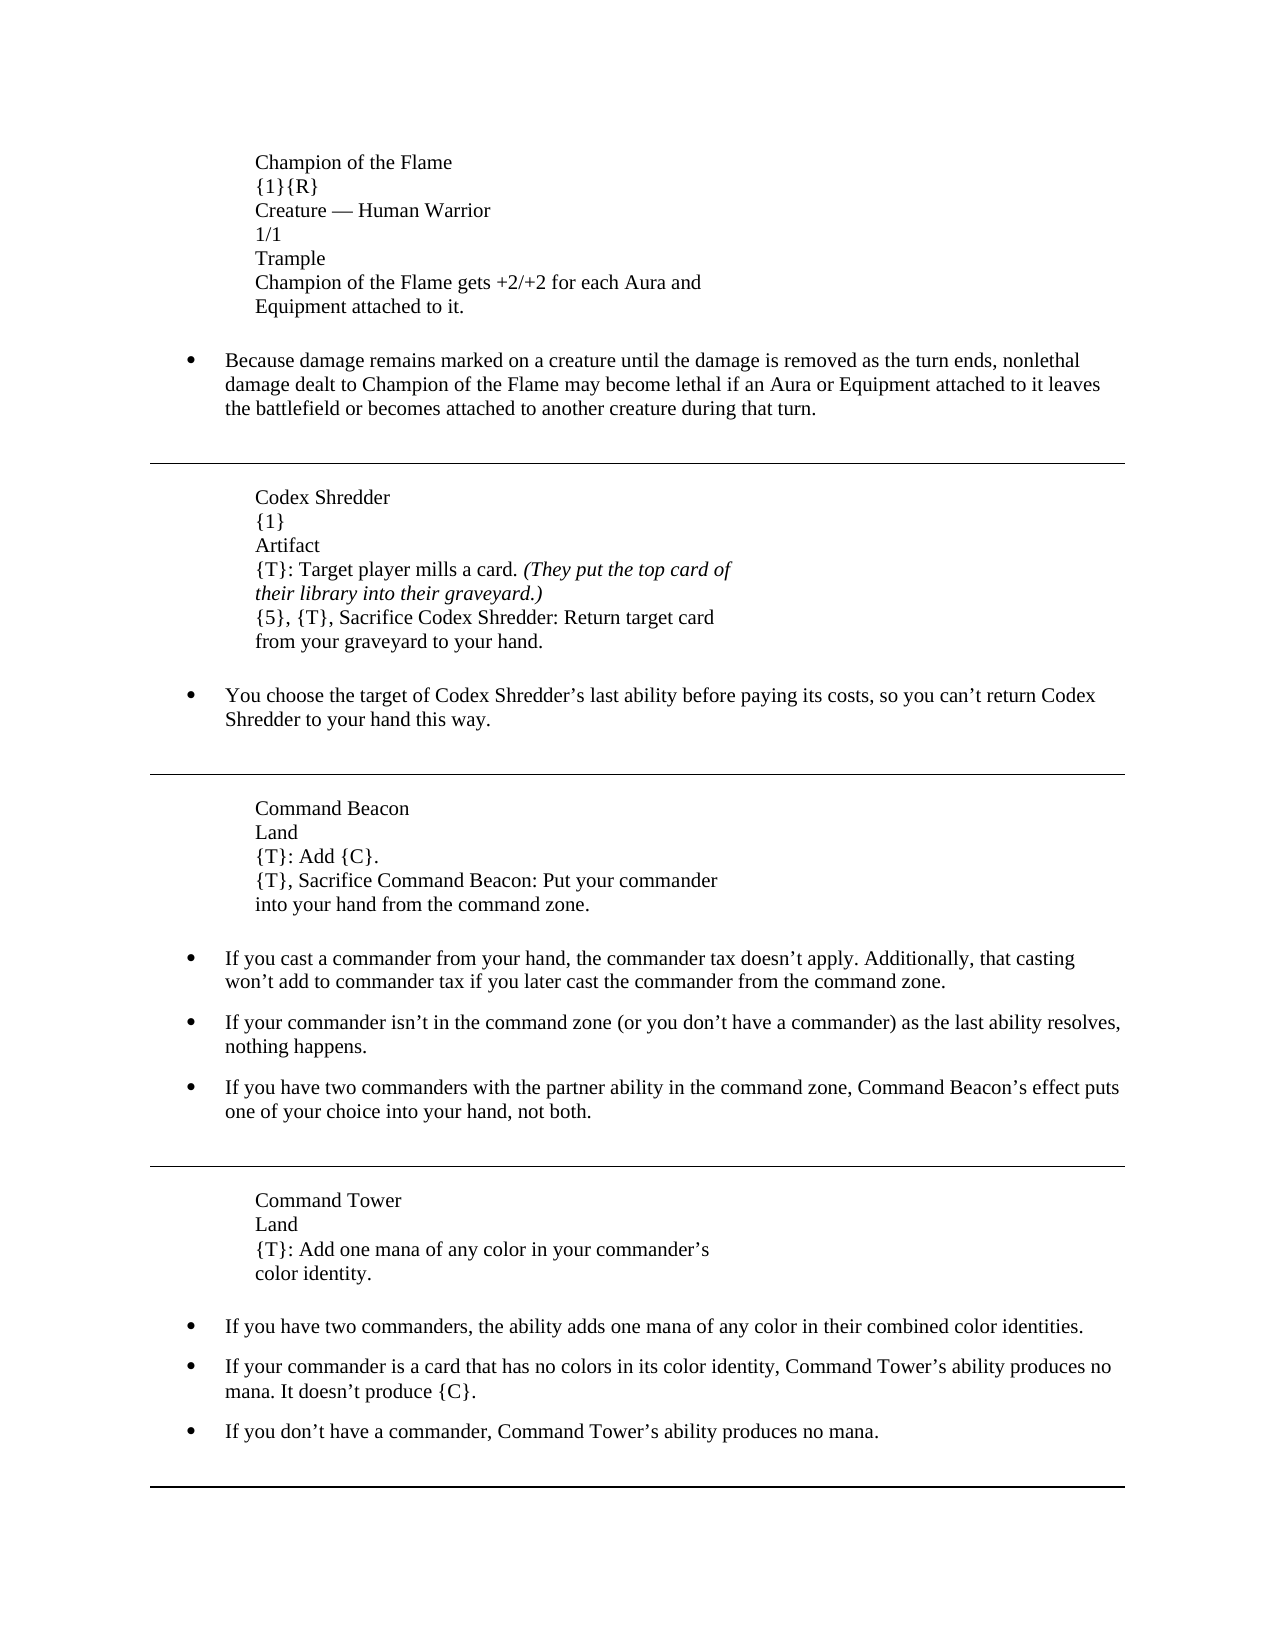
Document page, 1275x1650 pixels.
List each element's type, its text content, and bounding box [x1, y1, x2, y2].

text Codex Shredder {1} Artifact {T}: Target player mills a card. (They put the top card of their library into their graveyard.) {5}, {T}, Sacrifice Codex Shredder: Return target card from your graveyard to your hand. [255, 485, 735, 653]
text If your commander is a card that has no colors in its color identity, Command Tower’s ability produces no mana. It doesn’t produce {C}. [187, 1354, 1125, 1403]
text If you have two commanders, the ability adds one mana of any color in their combined color identities. [187, 1314, 1125, 1338]
text If you cast a commander from your hand, the commander tax doesn’t apply. Additionally, that casting won’t add to commander tax if you later cast the commander from the command zone. [187, 945, 1125, 993]
text Command Tower Land {T}: Add one mana of any color in your commander’s color identity. [255, 1188, 735, 1284]
list Because damage remains marked on a creature until the damage is removed as the turn ends, nonlethal damage dealt to Champion of the Flame may become lethal if an Aura or Equipment attached to it leaves the battlefield or becomes attached to another creature during that turn. [187, 348, 1125, 420]
text Command Beacon Land {T}: Add {C}. {T}, Sacrifice Command Beacon: Put your commander into your hand from the command zone. [255, 796, 735, 916]
text If you don’t have a commander, Command Tower’s ability produces no mana. [187, 1419, 1125, 1443]
text If you have two commanders with the partner ability in the command zone, Command Beacon’s effect puts one of your choice into your hand, not both. [187, 1075, 1125, 1123]
list You choose the target of Codex Shredder’s last ability before paying its costs, so you can’t return Codex Shredder to your hand this way. [187, 683, 1125, 731]
text Champion of the Flame {1}{R} Creature — Human Warrior 1/1 Trample Champion of the Flame gets +2/+2 for each Aura and Equipment attached to it. [255, 150, 735, 318]
text If your commander isn’t in the command zone (or you don’t have a commander) as the last ability resolves, nothing happens. [187, 1010, 1125, 1058]
